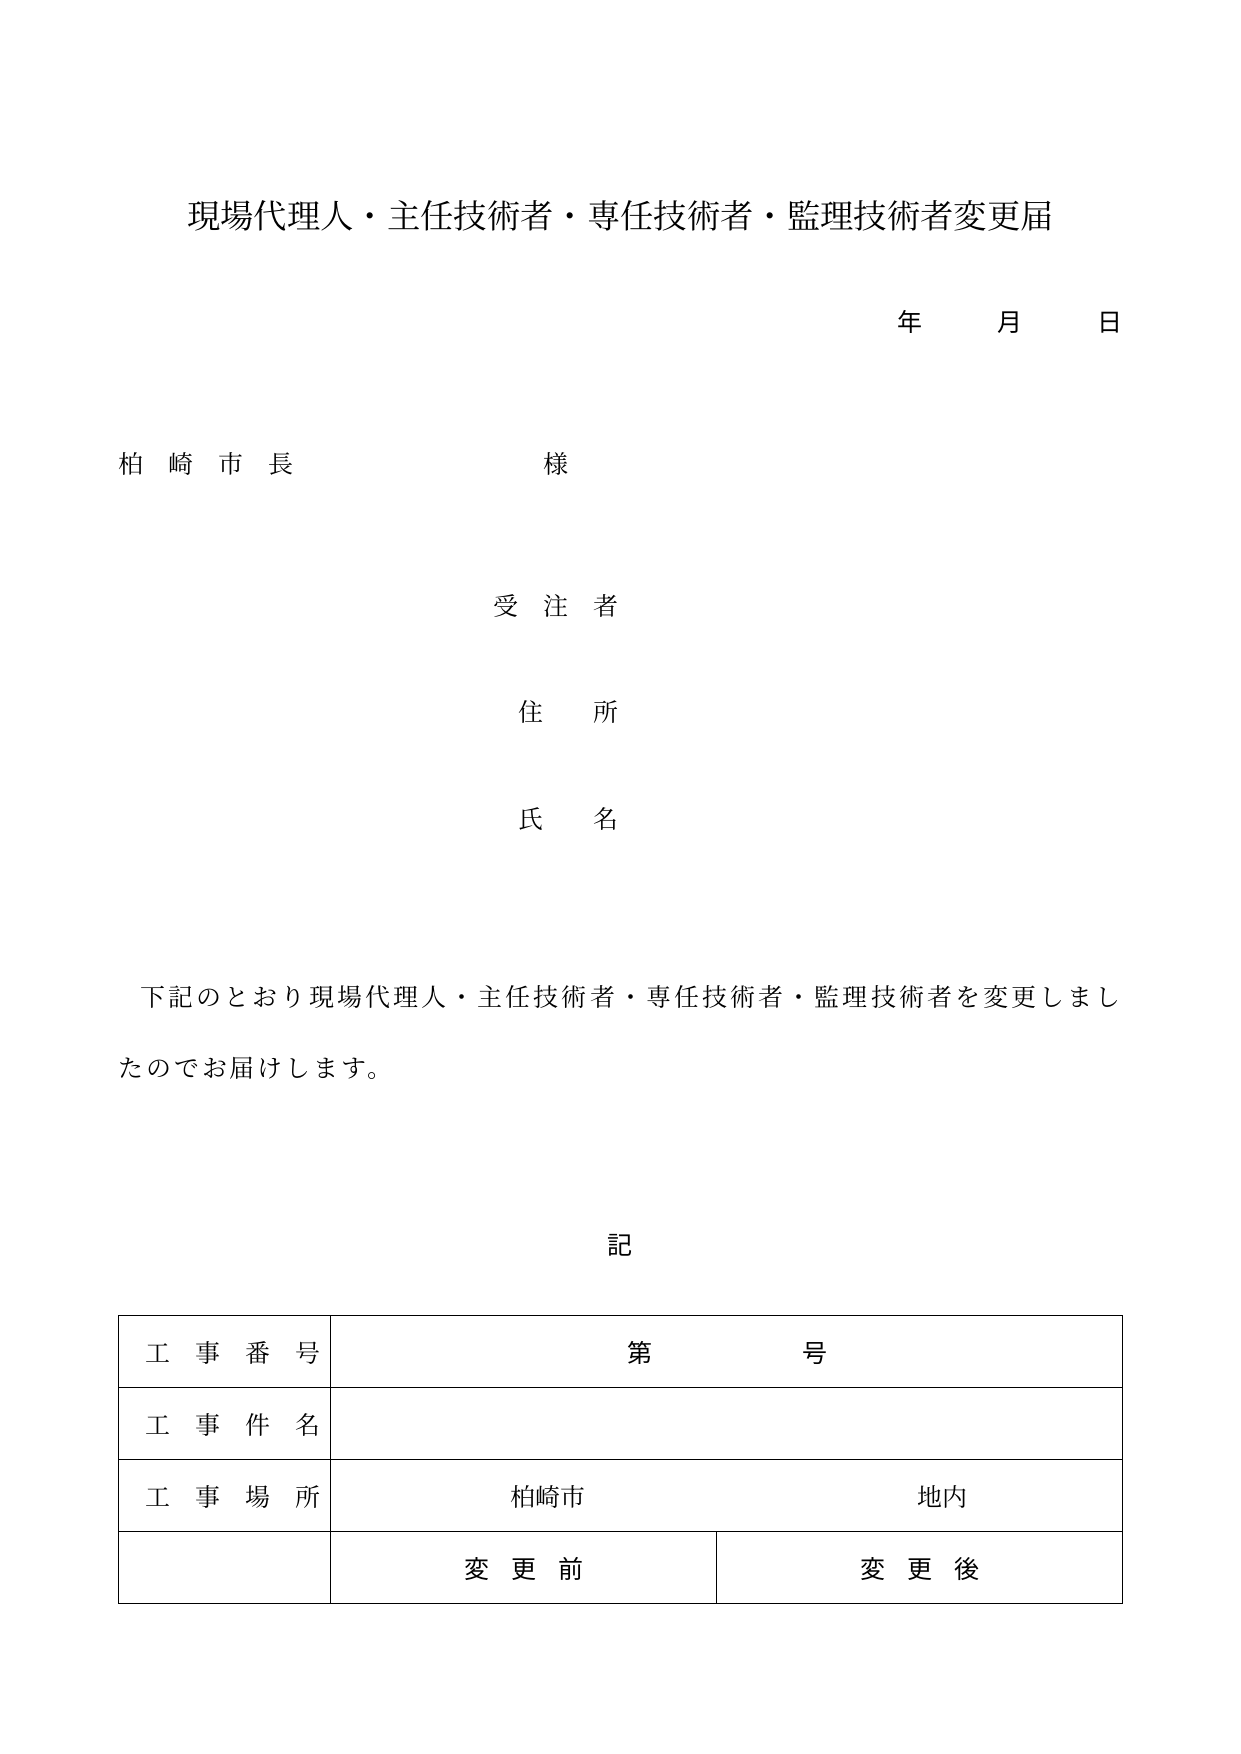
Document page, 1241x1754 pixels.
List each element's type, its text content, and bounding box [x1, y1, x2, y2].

table_header 第 号 [331, 1316, 1122, 1387]
table_cell 柏崎市 地内 [331, 1460, 1122, 1531]
text 受 注 者 [118, 569, 1122, 640]
text 年 月 日 [118, 285, 1122, 356]
text 下記のとおり現場代理人・主任技術者・専任技術者・監理技術者を変更しましたのでお届けします。 [118, 960, 1122, 1102]
table_cell 工 事 場 所 [119, 1460, 330, 1531]
table_cell 工 事 件 名 [119, 1388, 330, 1459]
table_cell [331, 1388, 1122, 1459]
table_cell [119, 1532, 330, 1603]
text 柏 崎 市 長 様 [118, 427, 1122, 498]
text 氏 名 [118, 782, 1122, 853]
text 住 所 [118, 676, 1122, 747]
table_cell 変 更 後 [717, 1532, 1122, 1603]
table_cell 変 更 前 [331, 1532, 716, 1603]
table_header 工 事 番 号 [119, 1316, 330, 1387]
text 現場代理人・主任技術者・専任技術者・監理技術者変更届 [118, 178, 1122, 249]
subtitle 記 [118, 1208, 1122, 1279]
